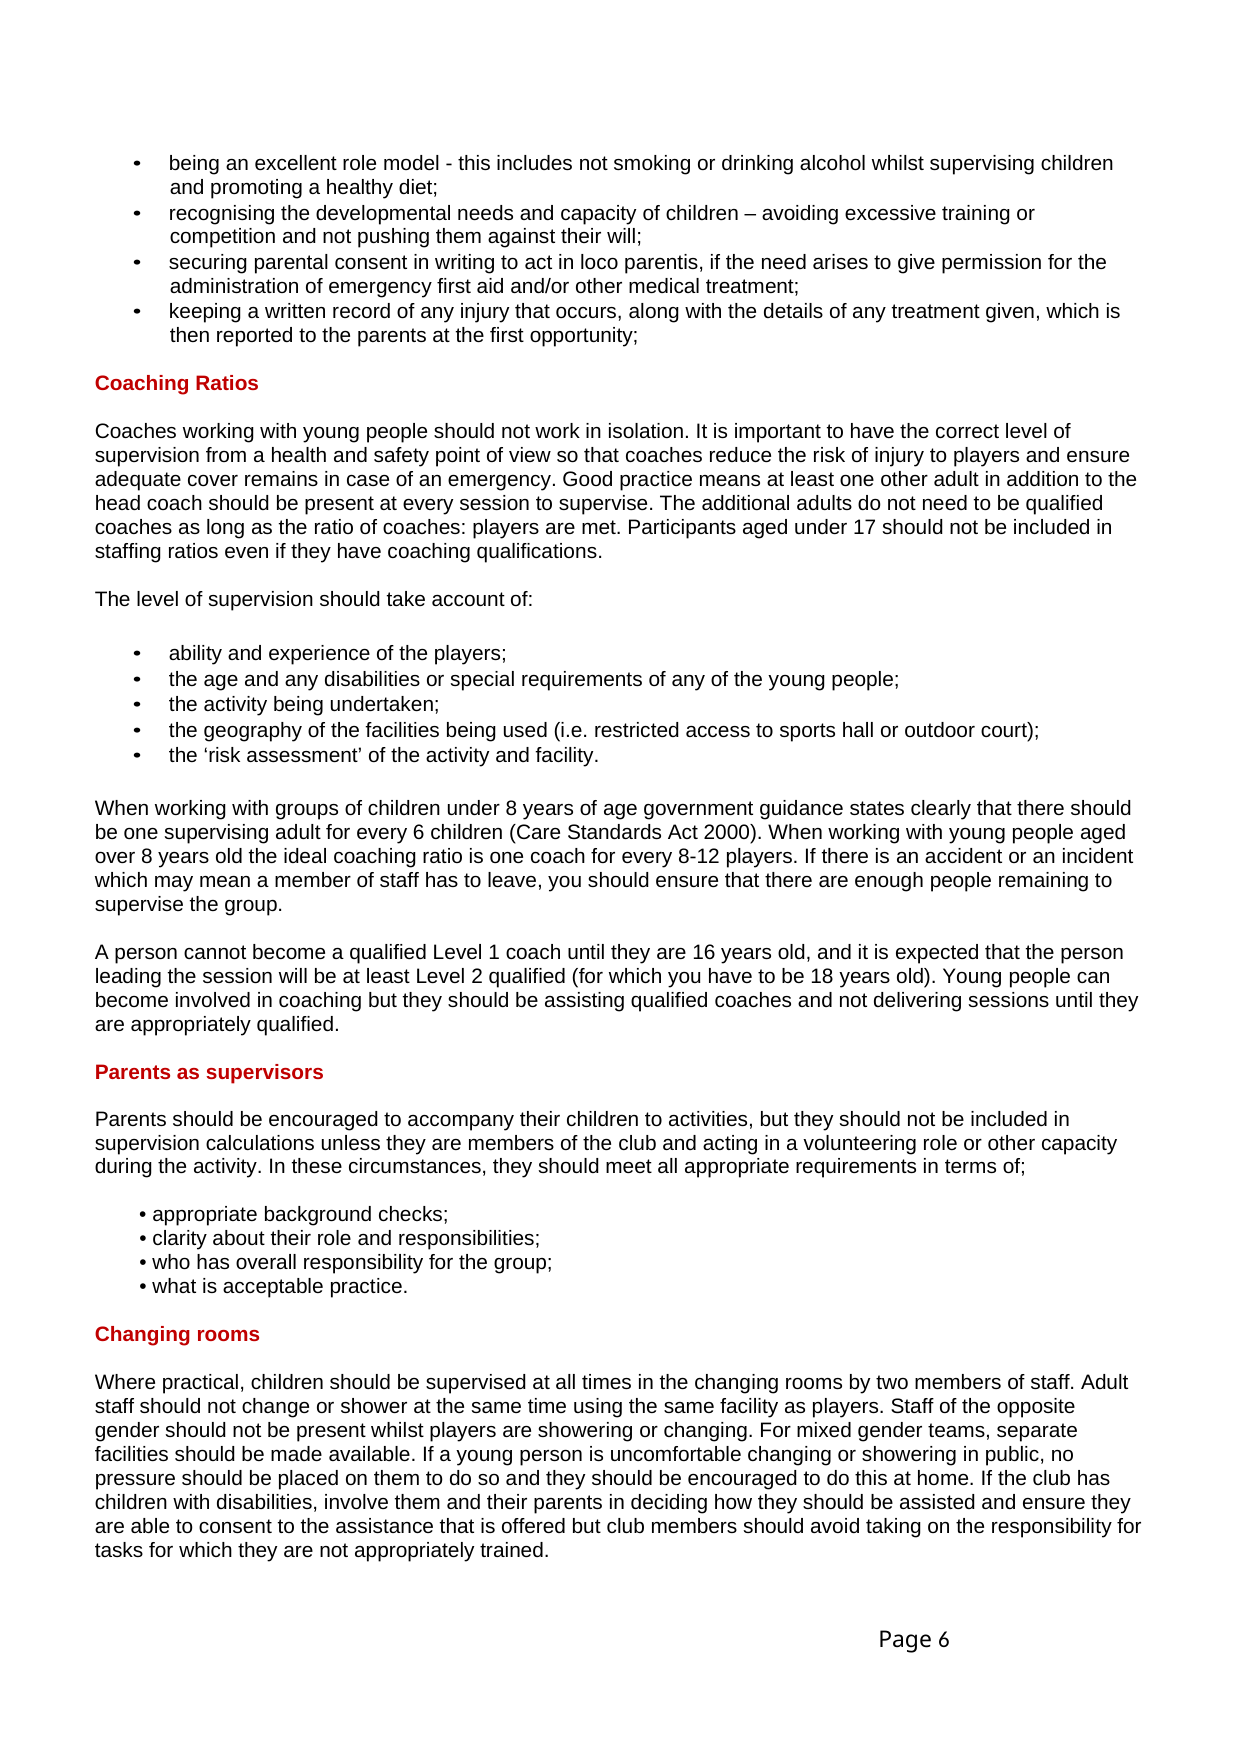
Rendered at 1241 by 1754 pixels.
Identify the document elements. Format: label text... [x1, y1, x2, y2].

text • the age and any disabilities or special requirements of any of the young people; [132, 666, 1155, 691]
text • who has overall responsibility for the group; [139, 1250, 1155, 1274]
text When working with groups of children under 8 years of age government guidance states clearly that there should be one supervising adult for every 6 children (Care Standards Act 2000). When working with young people aged over 8 years old the ideal coaching ratio is one coach for every 8-12 players. If there is an accident or an incident which may mean a member of staff has to leave, you should ensure that there are enough people remaining to supervise the group. [94, 796, 1139, 916]
text Parents as supervisors [94, 1060, 1155, 1084]
text • the ‘risk assessment’ of the activity and facility. [132, 743, 1155, 767]
text • recognising the developmental needs and capacity of children – avoiding excessive training or competition and not pushing them against their will; [132, 201, 1042, 249]
text • keeping a written record of any injury that occurs, along with the details of any treatment given, which is then reported to the parents at the first opportunity; [132, 299, 1128, 347]
text are able to consent to the assistance that is offered but club members should avoid taking on the responsibility for tasks for which they are not appropriately trained. [94, 1514, 1148, 1562]
text • ability and experience of the players; [132, 641, 1155, 665]
text A person cannot become a qualified Level 1 coach until they are 16 years old, and it is expected that the person leading the session will be at least Level 2 qualified (for which you have to be 18 years old). Young people can become involved in coaching but they should be assisting qualified coaches and not delivering sessions until they are appropriately qualified. [94, 940, 1144, 1036]
text • the activity being undertaken; [132, 692, 1155, 716]
text Parents should be encouraged to accompany their children to activities, but they should not be included in supervision calculations unless they are members of the club and acting in a volunteering role or other capacity during the activity. In these circumstances, they should meet all appropriate requirements in terms of; [94, 1108, 1123, 1178]
text • clarity about their role and responsibilities; [139, 1226, 1155, 1250]
text • being an excellent role model - this includes not smoking or drinking alcohol whilst supervising children and promoting a healthy diet; [132, 151, 1121, 199]
text • what is acceptable practice. [139, 1274, 1155, 1298]
text Changing rooms [94, 1322, 1155, 1346]
text • appropriate background checks; [139, 1202, 1155, 1226]
text • securing parental consent in writing to act in loco parentis, if the need arises to give permission for the administration of emergency first aid and/or other medical treatment; [132, 250, 1113, 298]
text The level of supervision should take account of: [94, 587, 1155, 611]
text Coaching Ratios [94, 371, 1155, 395]
text Where practical, children should be supervised at all times in the changing rooms by two members of staff. Adult staff should not change or shower at the same time using the same facility as players. Staff of the opposite gender should not be present whilst players are showering or changing. For mixed gender teams, separate facilities should be made available. If a young person is uncomfortable changing or showering in public, no pressure should be placed on them to do so and they should be encouraged to do this at home. If the club has children with disabilities, involve them and their parents in deciding how they should be assisted and ensure they [94, 1370, 1137, 1514]
text • the geography of the facilities being used (i.e. restricted access to sports hall or outdoor court); [132, 717, 1155, 742]
text Coaches working with young people should not work in isolation. It is important to have the correct level of supervision from a health and safety point of view so that coaches reduce the risk of injury to players and ensure adequate cover remains in case of an emergency. Good practice means at least one other adult in addition to the head coach should be present at every session to supervise. The additional adults do not need to be qualified coaches as long as the ratio of coaches: players are met. Participants aged under 17 should not be included in staffing ratios even if they have coaching qualifications. [94, 419, 1143, 563]
